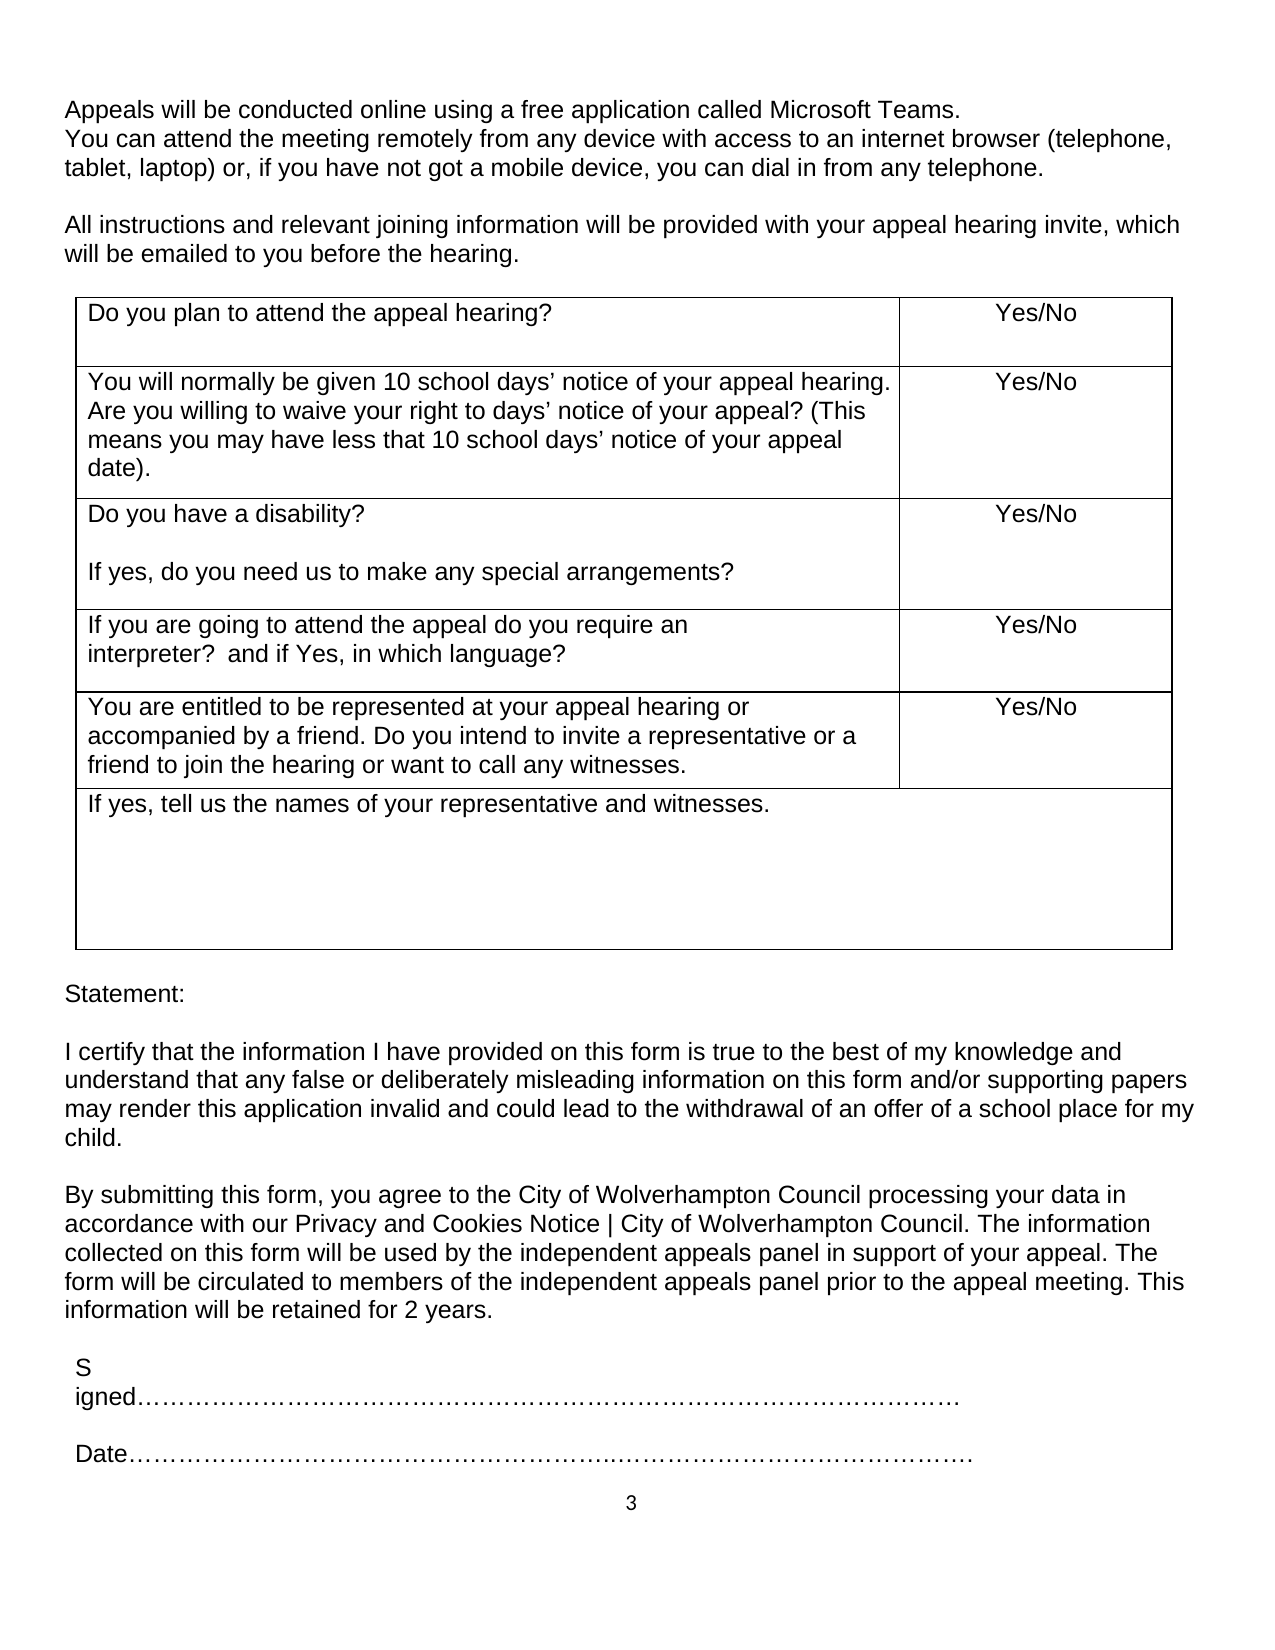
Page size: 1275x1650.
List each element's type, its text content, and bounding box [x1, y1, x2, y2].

text You can attend the meeting remotely from any device with access to an internet browser (telephone, tablet, laptop) or, if you have not got a mobile device, you can dial in from any telephone. [64, 124, 1198, 182]
table_cell Do you have a disability? If yes, do you need us to make any special arrangements? [77, 499, 899, 609]
table_cell You are entitled to be represented at your appeal hearing or accompanied by a friend. Do you intend to invite a representative or a friend to join the hearing or want to call any witnesses. [77, 693, 899, 788]
table_cell Yes/No [900, 499, 1171, 609]
table_cell If yes, tell us the names of your representative and witnesses. [77, 789, 1171, 949]
table_header Yes/No [900, 298, 1171, 366]
text All instructions and relevant joining information will be provided with your appeal hearing invite, which will be emailed to you before the hearing. [64, 211, 1198, 268]
text Statement: [64, 979, 1198, 1008]
table_cell If you are going to attend the appeal do you require an interpreter? and if Yes, in which language? [77, 610, 899, 691]
table_cell Yes/No [900, 610, 1171, 691]
table_header Do you plan to attend the appeal hearing? [77, 298, 899, 366]
table_cell Yes/No [900, 693, 1171, 788]
table_cell Yes/No [900, 367, 1171, 498]
text By submitting this form, you agree to the City of Wolverhampton Council processing your data in accordance with our Privacy and Cookies Notice | City of Wolverhampton Council. The information collected on this form will be used by the independent appeals panel in support of your appeal. The form will be circulated to members of the independent appeals panel prior to the appeal meeting. This information will be retained for 2 years. [64, 1180, 1198, 1324]
text Appeals will be conducted online using a free application called Microsoft Teams. [64, 96, 1198, 124]
text Signed……………………………………………………………………………………… [75, 1353, 977, 1410]
table_cell You will normally be given 10 school days’ notice of your appeal hearing. Are you willing to waive your right to days’ notice of your appeal? (This means you may have less that 10 school days’ notice of your appeal date). [77, 367, 899, 498]
text I certify that the information I have provided on this form is true to the best of my knowledge and understand that any false or deliberately misleading information on this form and/or supporting papers may render this application invalid and could lead to the withdrawal of an offer of a school place for my child. [64, 1037, 1198, 1152]
text Date…………………………………………………..……………………………………. [75, 1439, 977, 1468]
